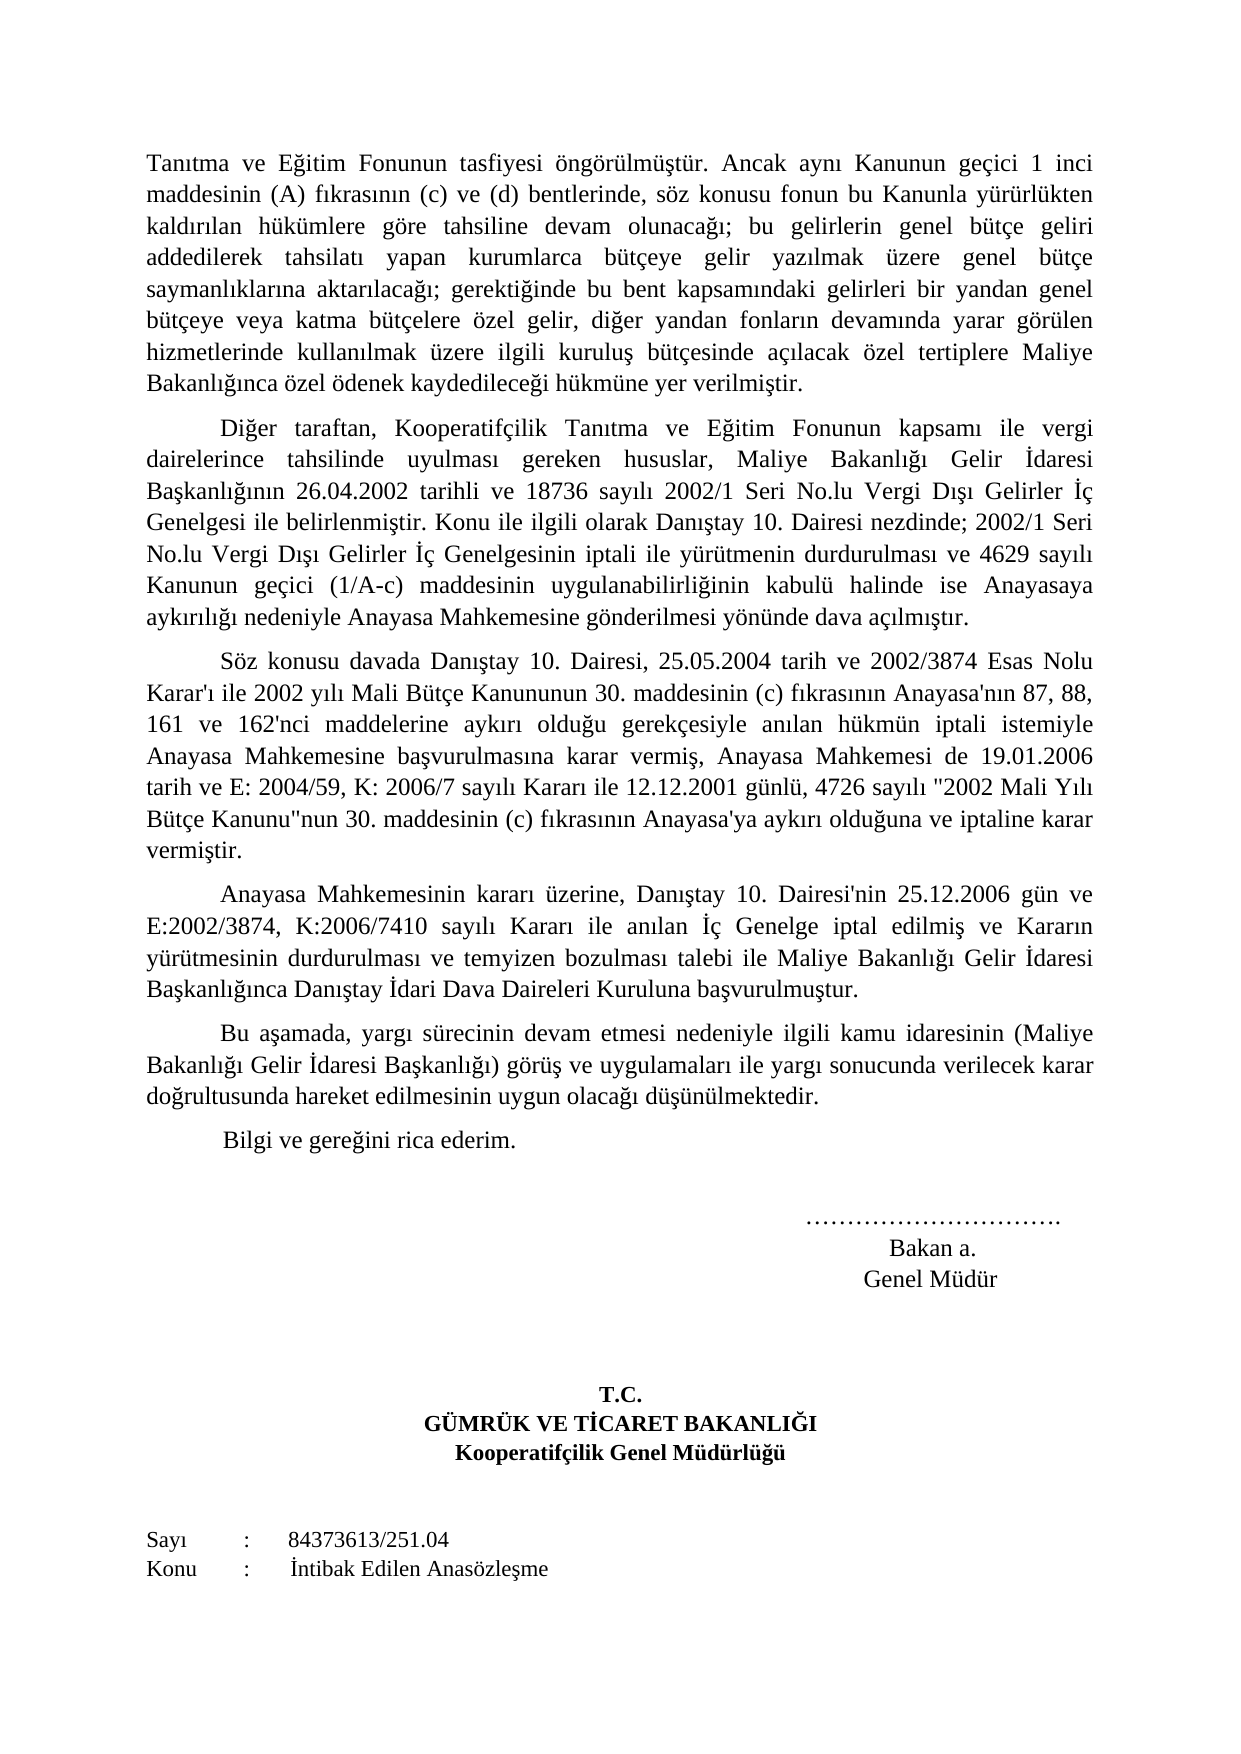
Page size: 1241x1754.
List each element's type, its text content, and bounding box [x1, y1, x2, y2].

text Sayı : 84373613/251.04 [146, 1526, 1094, 1552]
text Bu aşamada, yargı sürecinin devam etmesi nedeniyle ilgili kamu idaresinin (Maliye Bakanlığı Gelir İdaresi Başkanlığı) görüş ve uygulamaları ile yargı sonucunda verilecek karar doğrultusunda hareket edilmesinin uygun olacağı düşünülmektedir. [146, 1018, 1094, 1110]
text Diğer taraftan, Kooperatifçilik Tanıtma ve Eğitim Fonunun kapsamı ile vergi dairelerince tahsilinde uyulması gereken hususlar, Maliye Bakanlığı Gelir İdaresi Başkanlığının 26.04.2002 tarihli ve 18736 sayılı 2002/1 Seri No.lu Vergi Dışı Gelirler İç Genelgesi ile belirlenmiştir. Konu ile ilgili olarak Danıştay 10. Dairesi nezdinde; 2002/1 Seri No.lu Vergi Dışı Gelirler İç Genelgesinin iptali ile yürütmenin durdurulması ve 4629 sayılı Kanunun geçici (1/A-c) maddesinin uygulanabilirliğinin kabulü halinde ise Anayasaya aykırılığı nedeniyle Anayasa Mahkemesine gönderilmesi yönünde dava açılmıştır. [146, 413, 1094, 631]
text …………………………. [800, 1201, 1065, 1230]
text Genel Müdür [726, 1264, 1094, 1293]
text Anayasa Mahkemesinin kararı üzerine, Danıştay 10. Dairesi'nin 25.12.2006 gün ve E:2002/3874, K:2006/7410 sayılı Kararı ile anılan İç Genelge iptal edilmiş ve Kararın yürütmesinin durdurulması ve temyizen bozulması talebi ile Maliye Bakanlığı Gelir İdaresi Başkanlığınca Danıştay İdari Dava Daireleri Kuruluna başvurulmuştur. [146, 879, 1094, 1003]
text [146, 148, 1094, 397]
text Bakan a. [800, 1233, 1065, 1261]
text Bilgi ve gereğini rica ederim. [223, 1125, 1094, 1154]
text Söz konusu davada Danıştay 10. Dairesi, 25.05.2004 tarih ve 2002/3874 Esas Nolu Karar'ı ile 2002 yılı Mali Bütçe Kanununun 30. maddesinin (c) fıkrasının Anayasa'nın 87, 88, 161 ve 162'nci maddelerine aykırı olduğu gerekçesiyle anılan hükmün iptali istemiyle Anayasa Mahkemesine başvurulmasına karar vermiş, Anayasa Mahkemesi de 19.01.2006 tarih ve E: 2004/59, K: 2006/7 sayılı Kararı ile 12.12.2001 günlü, 4726 sayılı "2002 Mali Yılı Bütçe Kanunu"nun 30. maddesinin (c) fıkrasının Anayasa'ya aykırı olduğuna ve iptaline karar vermiştir. [146, 646, 1094, 864]
text T.C. [148, 1381, 1093, 1408]
text Konu : İntibak Edilen Anasözleşme [146, 1555, 1094, 1581]
text Kooperatifçilik Genel Müdürlüğü [148, 1439, 1093, 1466]
text GÜMRÜK VE TİCARET BAKANLIĞI [148, 1410, 1093, 1437]
